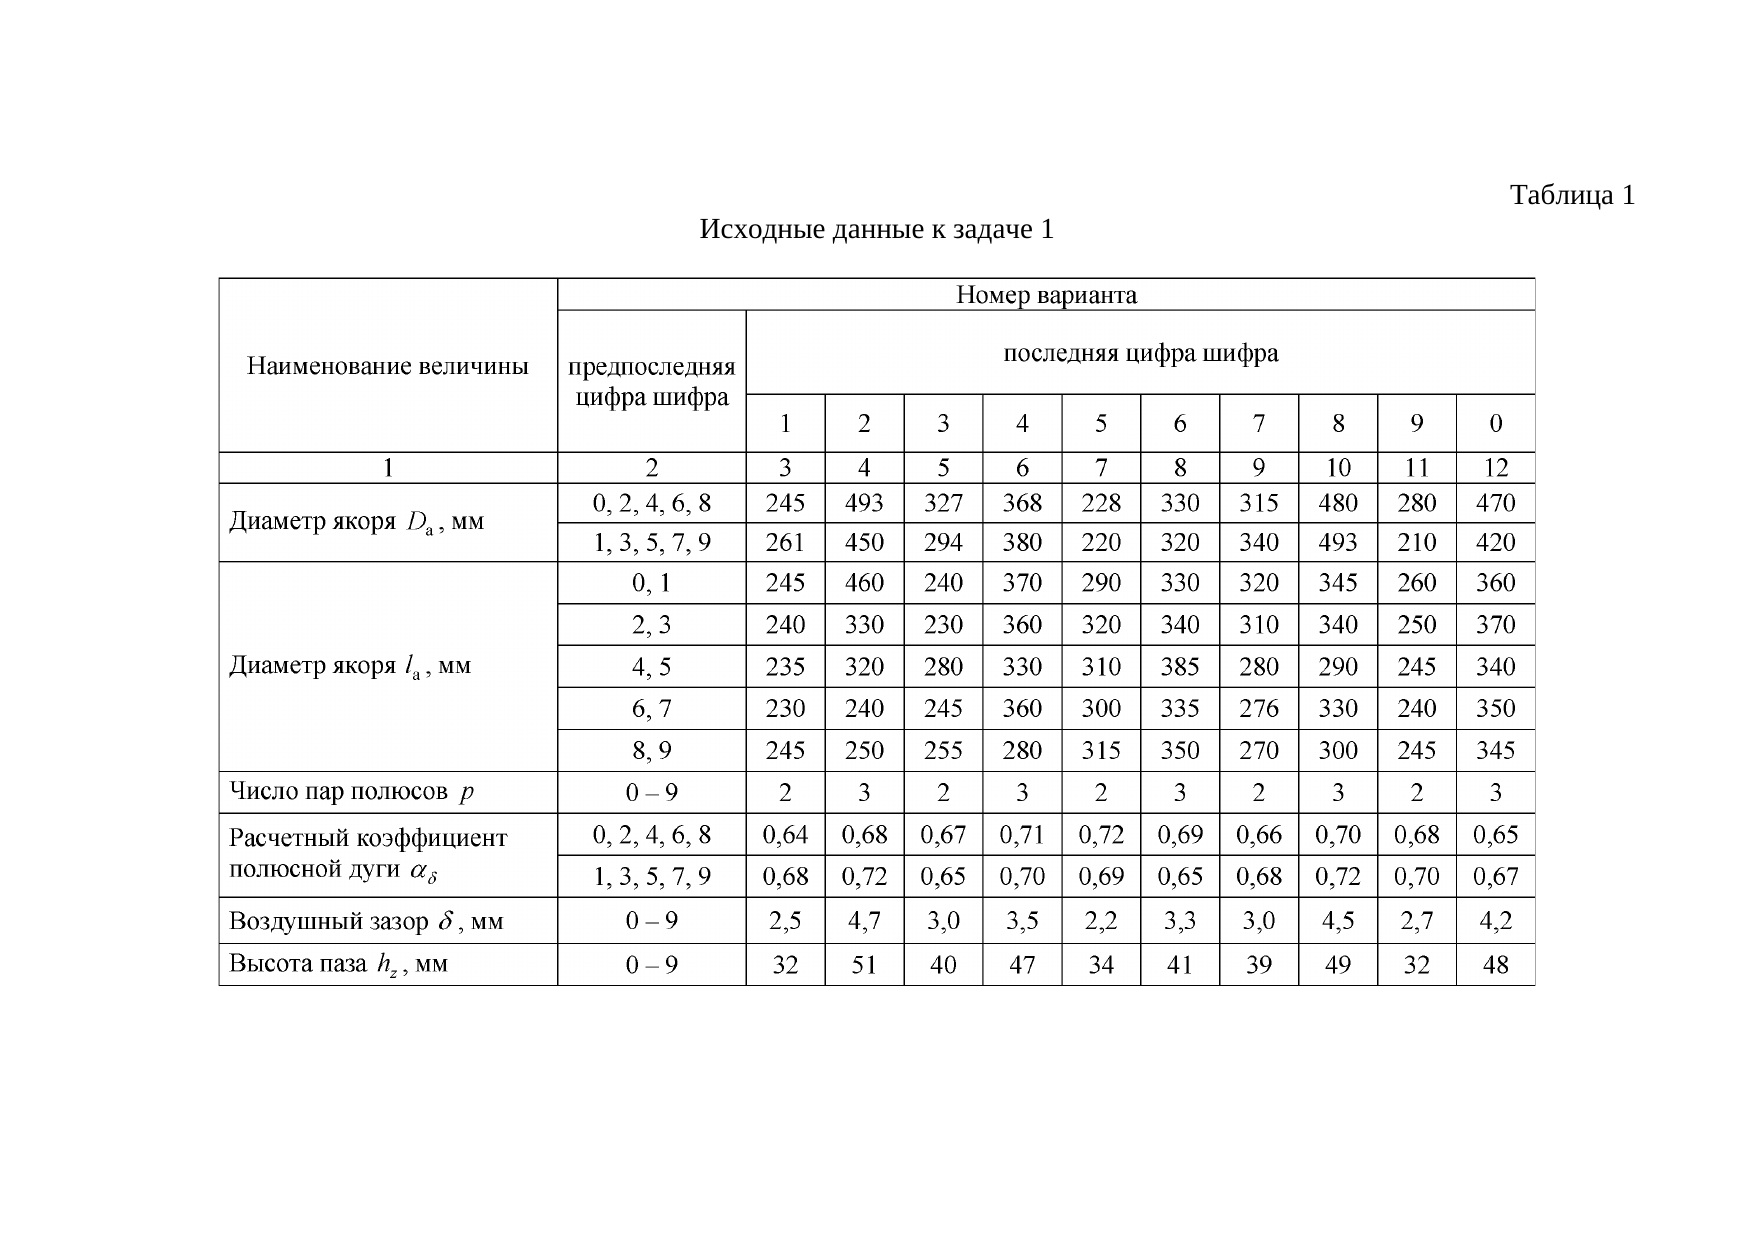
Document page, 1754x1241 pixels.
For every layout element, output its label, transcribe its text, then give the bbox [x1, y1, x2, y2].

text Исходные данные к задаче 1 [118, 211, 1636, 244]
picture [218, 277, 1536, 986]
text Таблица 1 [118, 177, 1636, 211]
